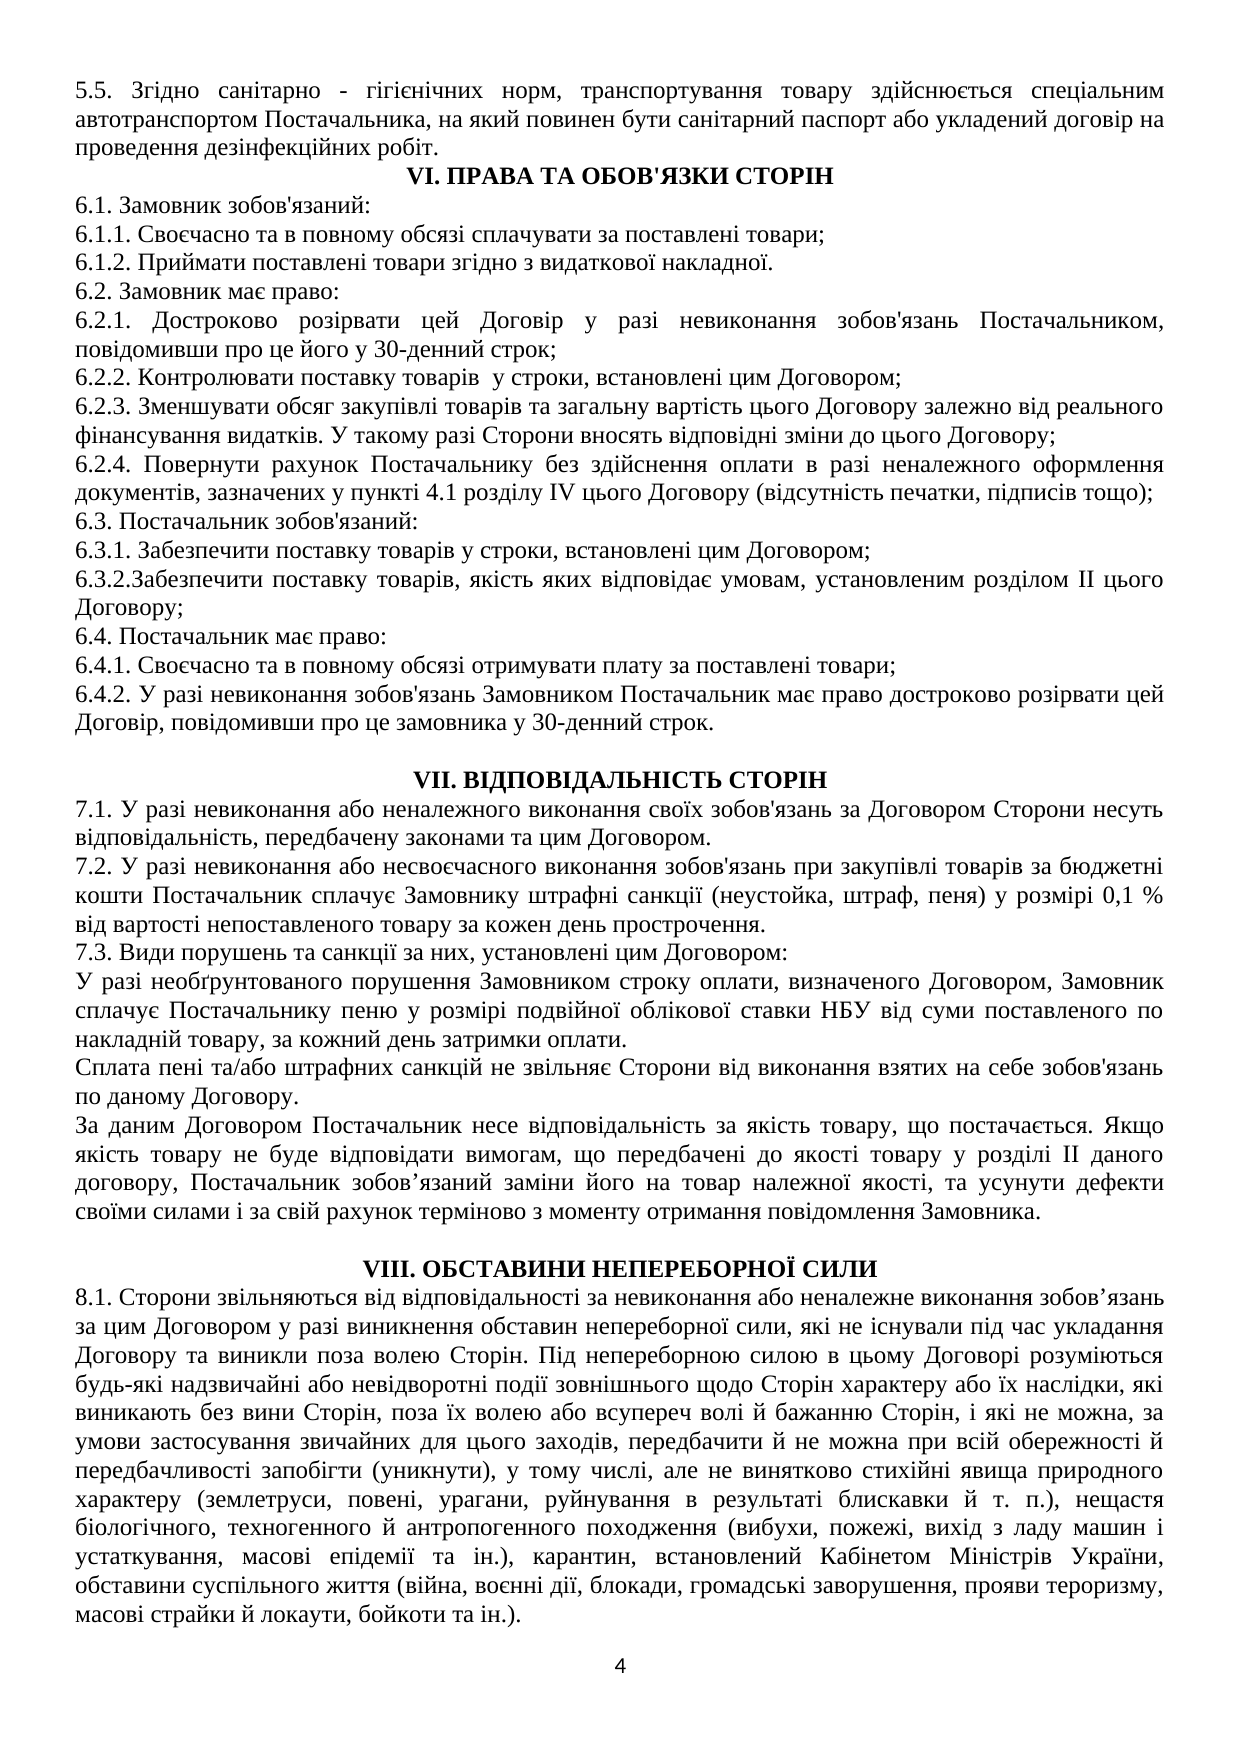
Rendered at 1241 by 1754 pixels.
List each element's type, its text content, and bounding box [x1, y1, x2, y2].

text 7.1. У разі невиконання або неналежного виконання своїх зобов'язань за Договором Сторони несуть відповідальність, передбачену законами та цим Договором. [75, 794, 1165, 851]
text 6.1. Замовник зобов'язаний: [75, 190, 1165, 219]
text 8.1. Сторони звільняються від відповідальності за невиконання або неналежне виконання зобов’язань за цим Договором у разі виникнення обставин непереборної сили, які не існували під час укладання Договору та виникли поза волею Сторін. Під непереборною силою в цьому Договорі розуміються будь-які надзвичайні або невідворотні події зовнішнього щодо Сторін характеру або їх наслідки, які виникають без вини Сторін, поза їх волею або всупереч волі й бажанню Сторін, і які не можна, за умови застосування звичайних для цього заходів, передбачити й не можна при всій обережності й передбачливості запобігти (уникнути), у тому числі, але не винятково стихійні явища природного характеру (землетруси, повені, урагани, руйнування в результаті блискавки й т. п.), нещастя біологічного, техногенного й антропогенного походження (вибухи, пожежі, вихід з ладу машин і устаткування, масові епідемії та ін.), карантин, встановлений Кабінетом Міністрів України, обставини суспільного життя (війна, воєнні дії, блокади, громадські заворушення, прояви тероризму, масові страйки й локаути, бойкоти та ін.). [75, 1282, 1165, 1627]
text VIII. ОБСТАВИНИ НЕПЕРЕБОРНОЇ СИЛИ [75, 1254, 1165, 1282]
text 6.2.1. Достроково розірвати цей Договір у разі невиконання зобов'язань Постачальником, повідомивши про це його у 30-денний строк; [75, 305, 1165, 362]
text 6.2.3. Зменшувати обсяг закупівлі товарів та загальну вартість цього Договору залежно від реального фінансування видатків. У такому разі Сторони вносять відповідні зміни до цього Договору; [75, 391, 1165, 449]
text 6.4.1. Своєчасно та в повному обсязі отримувати плату за поставлені товари; [75, 650, 1165, 679]
text 6.1.2. Приймати поставлені товари згідно з видаткової накладної. [75, 247, 1165, 276]
text 6.4.2. У разі невиконання зобов'язань Замовником Постачальник має право достроково розірвати цей Договір, повідомивши про це замовника у 30-денний строк. [75, 679, 1165, 736]
text 6.2. Замовник має право: [75, 276, 1165, 305]
text 6.1.1. Своєчасно та в повному обсязі сплачувати за поставлені товари; [75, 219, 1165, 247]
text У разі необґрунтованого порушення Замовником строку оплати, визначеного Договором, Замовник сплачує Постачальнику пеню у розмірі подвійної облікової ставки НБУ від суми поставленого по накладній товару, за кожний день затримки оплати. [75, 966, 1165, 1052]
text 6.2.4. Повернути рахунок Постачальнику без здійснення оплати в разі неналежного оформлення документів, зазначених у пункті 4.1 розділу IV цього Договору (відсутність печатки, підписів тощо); [75, 449, 1165, 506]
text За даним Договором Постачальник несе відповідальність за якість товару, що постачається. Якщо якість товару не буде відповідати вимогам, що передбачені до якості товару у розділі ІІ даного договору, Постачальник зобов’язаний заміни його на товар належної якості, та усунути дефекти своїми силами і за свій рахунок терміново з моменту отримання повідомлення Замовника. [75, 1110, 1165, 1225]
text Сплата пені та/або штрафних санкцій не звільняє Сторони від виконання взятих на себе зобов'язань по даному Договору. [75, 1052, 1165, 1110]
text 7.3. Види порушень та санкції за них, установлені цим Договором: [75, 937, 1165, 966]
text 7.2. У разі невиконання або несвоєчасного виконання зобов'язань при закупівлі товарів за бюджетні кошти Постачальник сплачує Замовнику штрафні санкції (неустойка, штраф, пеня) у розмірі 0,1 % від вартості непоставленого товару за кожен день прострочення. [75, 851, 1165, 937]
text VII. ВІДПОВІДАЛЬНІСТЬ СТОРІН [75, 765, 1165, 794]
text 6.2.2. Контролювати поставку товарів у строки, встановлені цим Договором; [75, 362, 1165, 391]
text 6.3.1. Забезпечити поставку товарів у строки, встановлені цим Договором; [75, 535, 1165, 564]
text 5.5. Згідно санітарно - гігієнічних норм, транспортування товару здійснюється спеціальним автотранспортом Постачальника, на який повинен бути санітарний паспорт або укладений договір на проведення дезінфекційних робіт. [75, 75, 1165, 161]
text 6.3.2.Забезпечити поставку товарів, якість яких відповідає умовам, установленим розділом II цього Договору; [75, 564, 1165, 621]
text 6.4. Постачальник має право: [75, 621, 1165, 650]
text VI. ПРАВА ТА ОБОВ'ЯЗКИ СТОРІН [75, 161, 1165, 190]
text 6.3. Постачальник зобов'язаний: [75, 506, 1165, 535]
